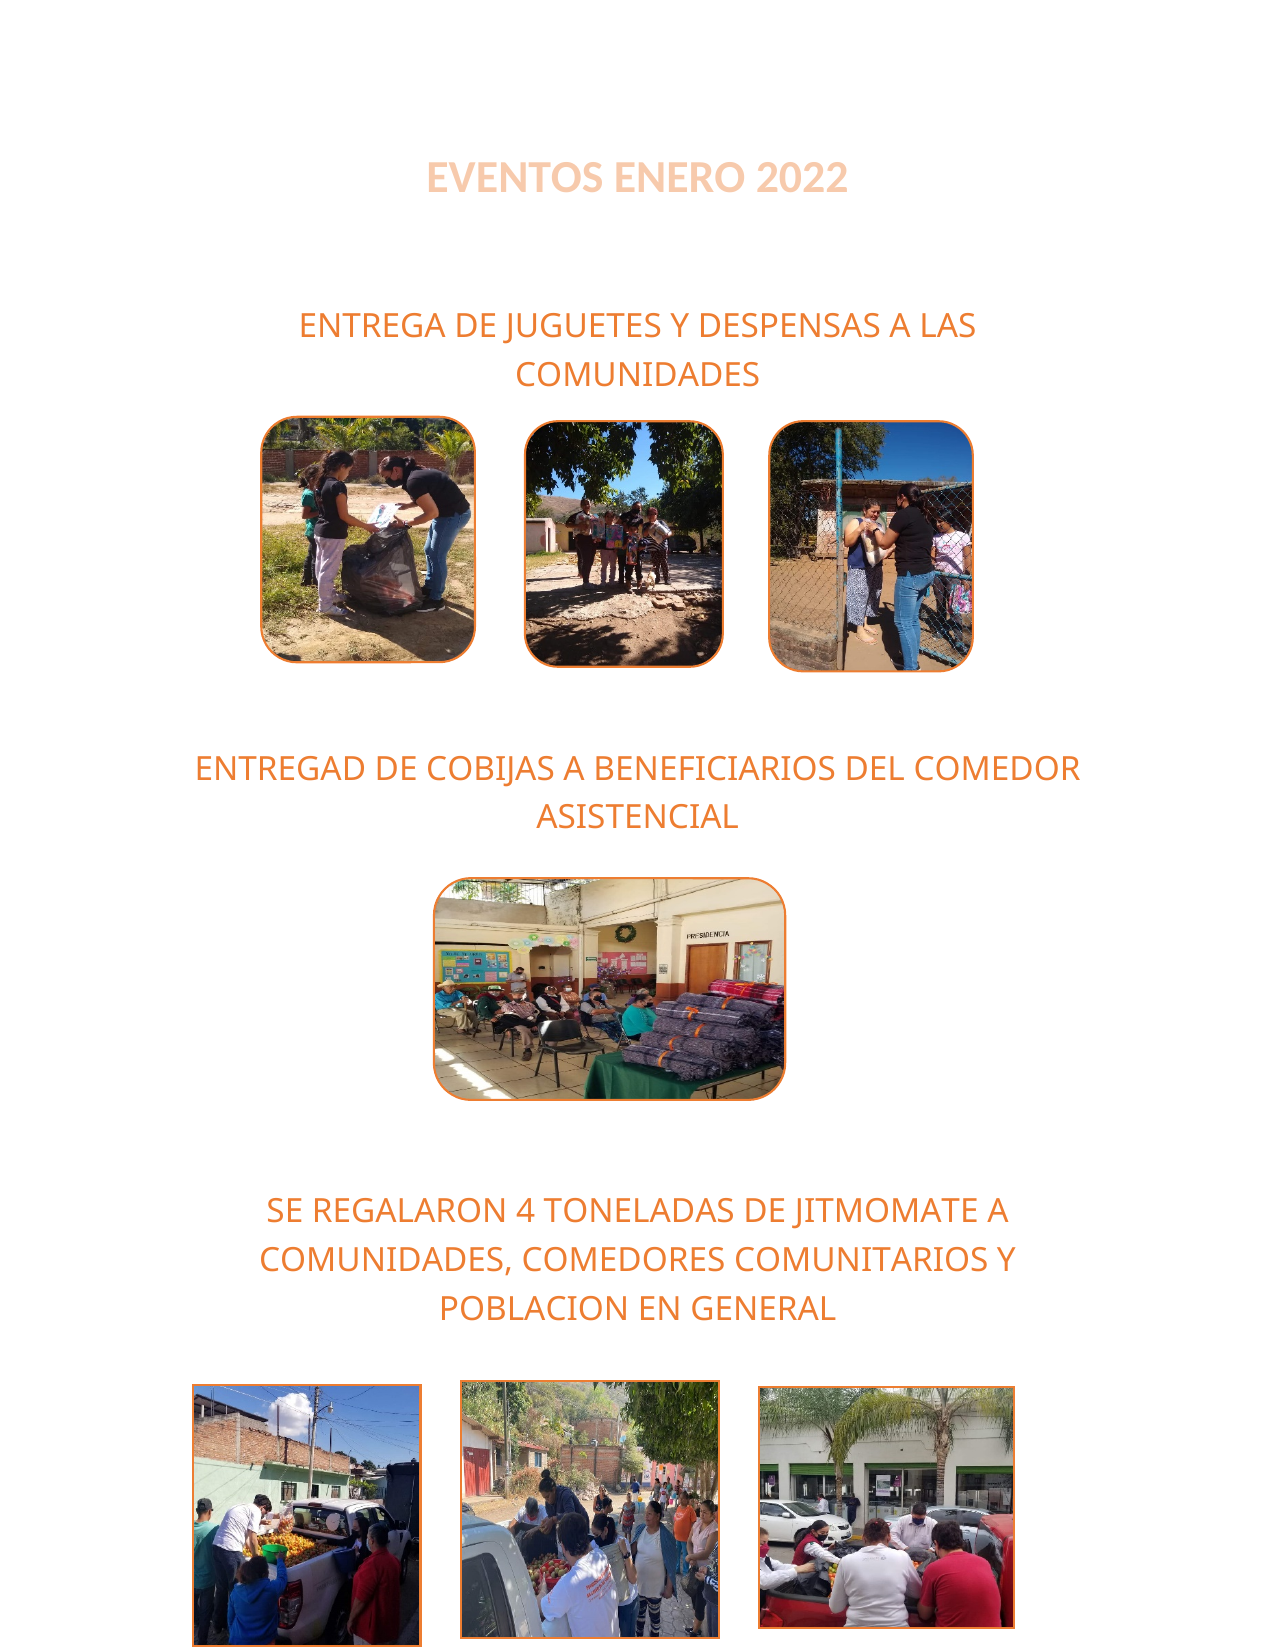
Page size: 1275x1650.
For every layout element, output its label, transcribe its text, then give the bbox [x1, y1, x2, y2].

text ENTREGAD DE COBIJAS A BENEFICIARIOS DEL COMEDOR ASISTENCIAL [177, 744, 1098, 839]
picture [526, 423, 721, 665]
picture [194, 1386, 419, 1645]
text ENTREGA DE JUGUETES Y DESPENSAS A LAS COMUNIDADES [177, 302, 1098, 396]
picture [771, 423, 971, 670]
picture [760, 1388, 1013, 1627]
text EVENTOS ENERO 2022 [177, 148, 1098, 203]
text SE REGALARON 4 TONELADAS DE JITMOMATE A COMUNIDADES, COMEDORES COMUNITARIOS Y POBLACION EN GENERAL [177, 1187, 1098, 1330]
picture [263, 418, 473, 661]
picture [435, 880, 784, 1098]
picture [462, 1382, 718, 1637]
